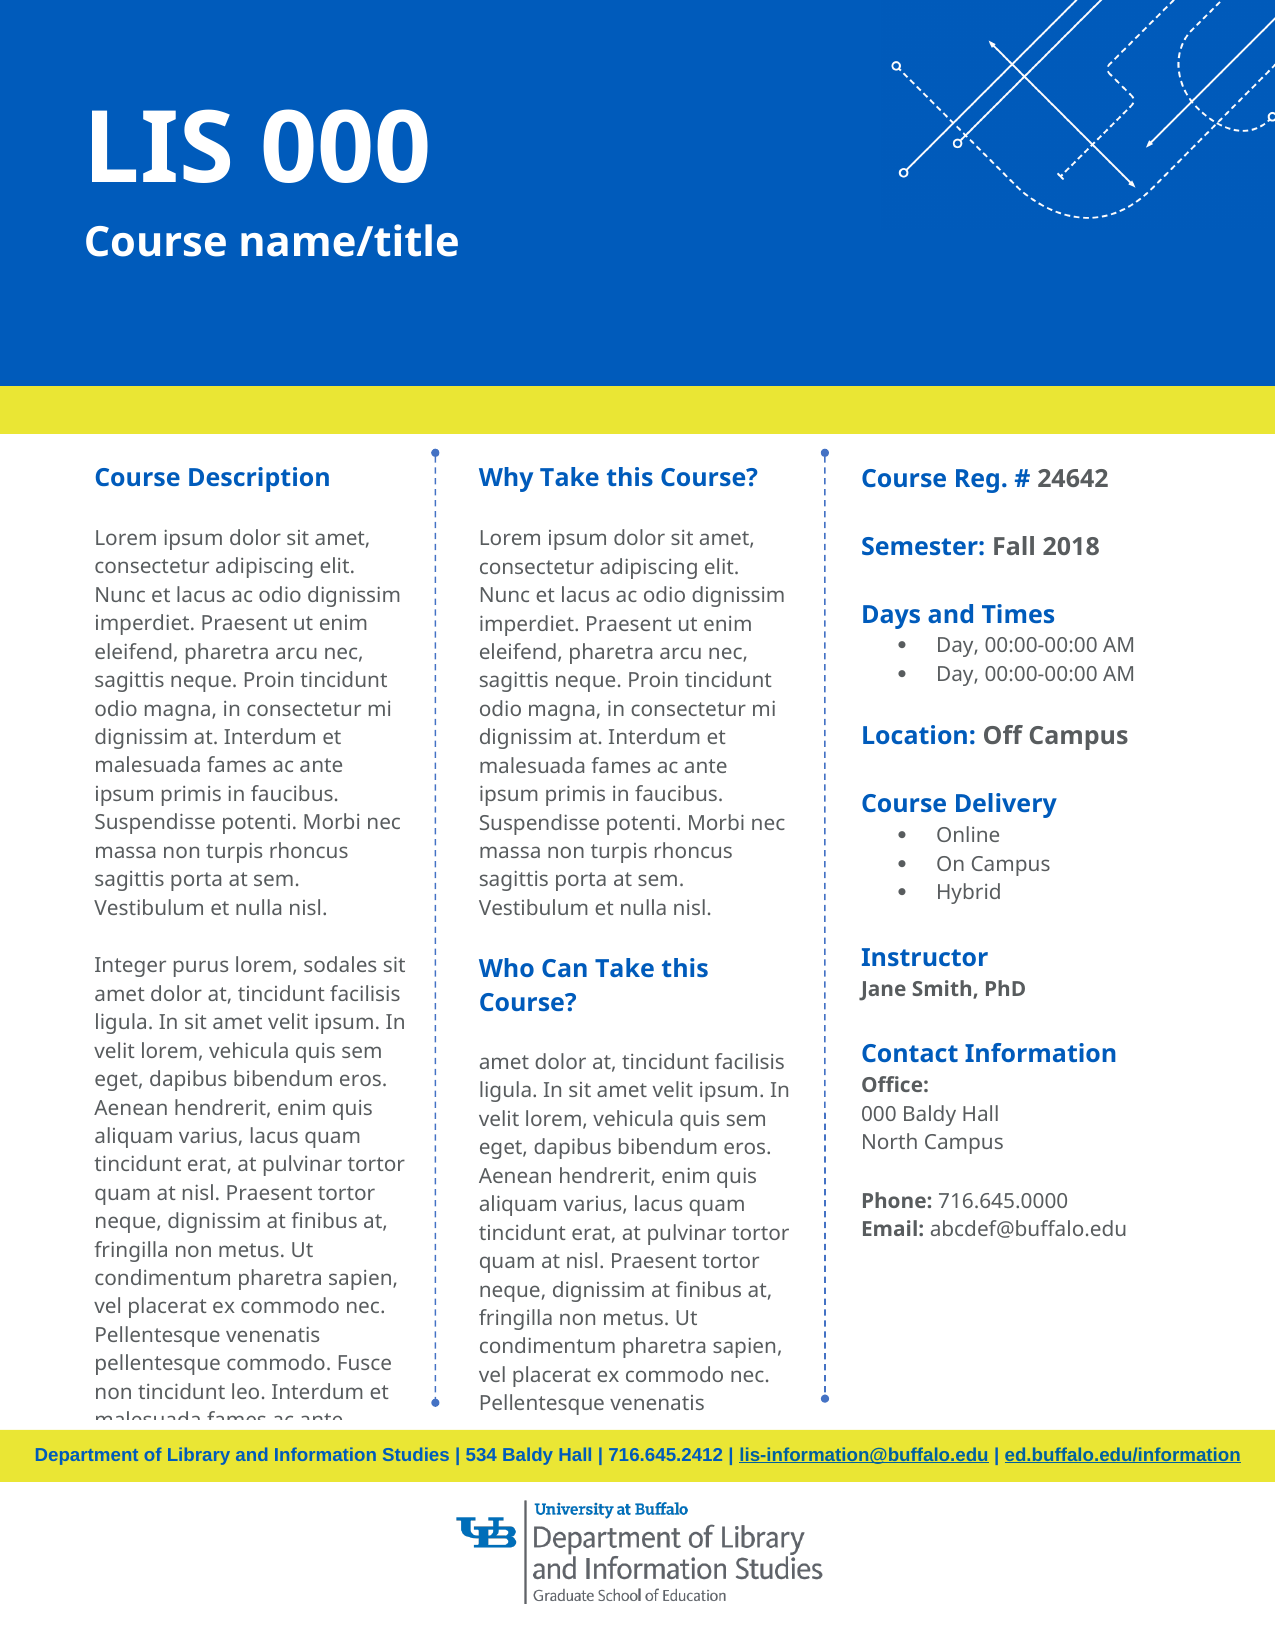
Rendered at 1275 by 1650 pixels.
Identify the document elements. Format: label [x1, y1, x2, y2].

picture [881, 0, 1275, 230]
